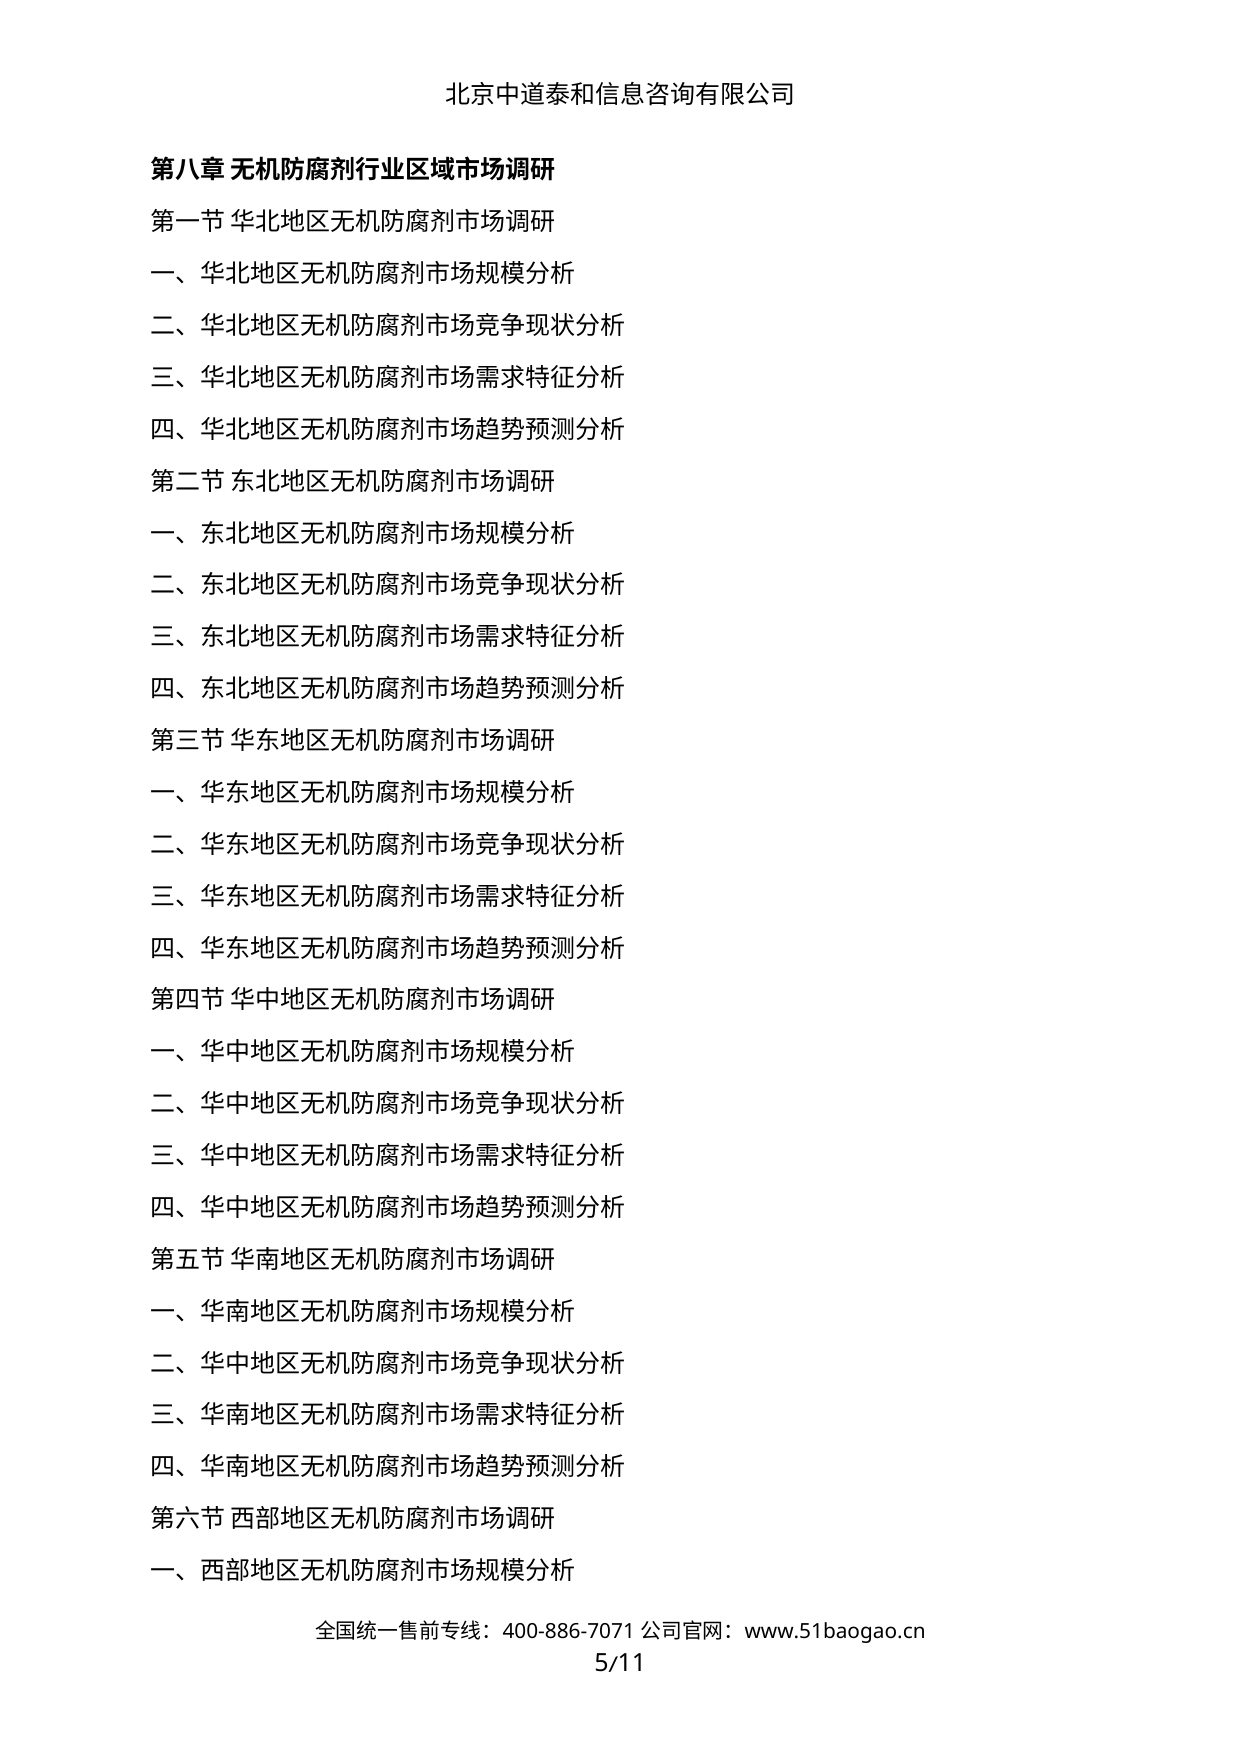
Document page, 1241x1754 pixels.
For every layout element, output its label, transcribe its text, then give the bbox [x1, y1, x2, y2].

text 第四节 华中地区无机防腐剂市场调研 [150, 980, 1090, 1016]
text 一、华中地区无机防腐剂市场规模分析 [150, 1032, 1090, 1068]
text 四、华南地区无机防腐剂市场趋势预测分析 [150, 1447, 1090, 1483]
text 二、华东地区无机防腐剂市场竞争现状分析 [150, 824, 1090, 861]
text 第一节 华北地区无机防腐剂市场调研 [150, 202, 1090, 238]
text 二、华中地区无机防腐剂市场竞争现状分析 [150, 1084, 1090, 1120]
text 第三节 华东地区无机防腐剂市场调研 [150, 721, 1090, 757]
text 第六节 西部地区无机防腐剂市场调研 [150, 1499, 1090, 1535]
text 三、华北地区无机防腐剂市场需求特征分析 [150, 357, 1090, 394]
text 一、华南地区无机防腐剂市场规模分析 [150, 1291, 1090, 1327]
text 一、华北地区无机防腐剂市场规模分析 [150, 254, 1090, 290]
text 第二节 东北地区无机防腐剂市场调研 [150, 461, 1090, 497]
text 二、华北地区无机防腐剂市场竞争现状分析 [150, 306, 1090, 342]
text 三、东北地区无机防腐剂市场需求特征分析 [150, 617, 1090, 653]
text 第五节 华南地区无机防腐剂市场调研 [150, 1239, 1090, 1276]
text 三、华中地区无机防腐剂市场需求特征分析 [150, 1136, 1090, 1172]
text 一、华东地区无机防腐剂市场规模分析 [150, 772, 1090, 809]
text 四、华中地区无机防腐剂市场趋势预测分析 [150, 1187, 1090, 1224]
text 四、华北地区无机防腐剂市场趋势预测分析 [150, 409, 1090, 446]
text 二、华中地区无机防腐剂市场竞争现状分析 [150, 1343, 1090, 1379]
text 四、华东地区无机防腐剂市场趋势预测分析 [150, 928, 1090, 964]
text 三、华东地区无机防腐剂市场需求特征分析 [150, 876, 1090, 912]
text 二、东北地区无机防腐剂市场竞争现状分析 [150, 565, 1090, 601]
text 三、华南地区无机防腐剂市场需求特征分析 [150, 1395, 1090, 1431]
text 第八章 无机防腐剂行业区域市场调研 [150, 150, 1090, 186]
text 一、东北地区无机防腐剂市场规模分析 [150, 513, 1090, 549]
text 一、西部地区无机防腐剂市场规模分析 [150, 1551, 1090, 1587]
text 四、东北地区无机防腐剂市场趋势预测分析 [150, 669, 1090, 705]
